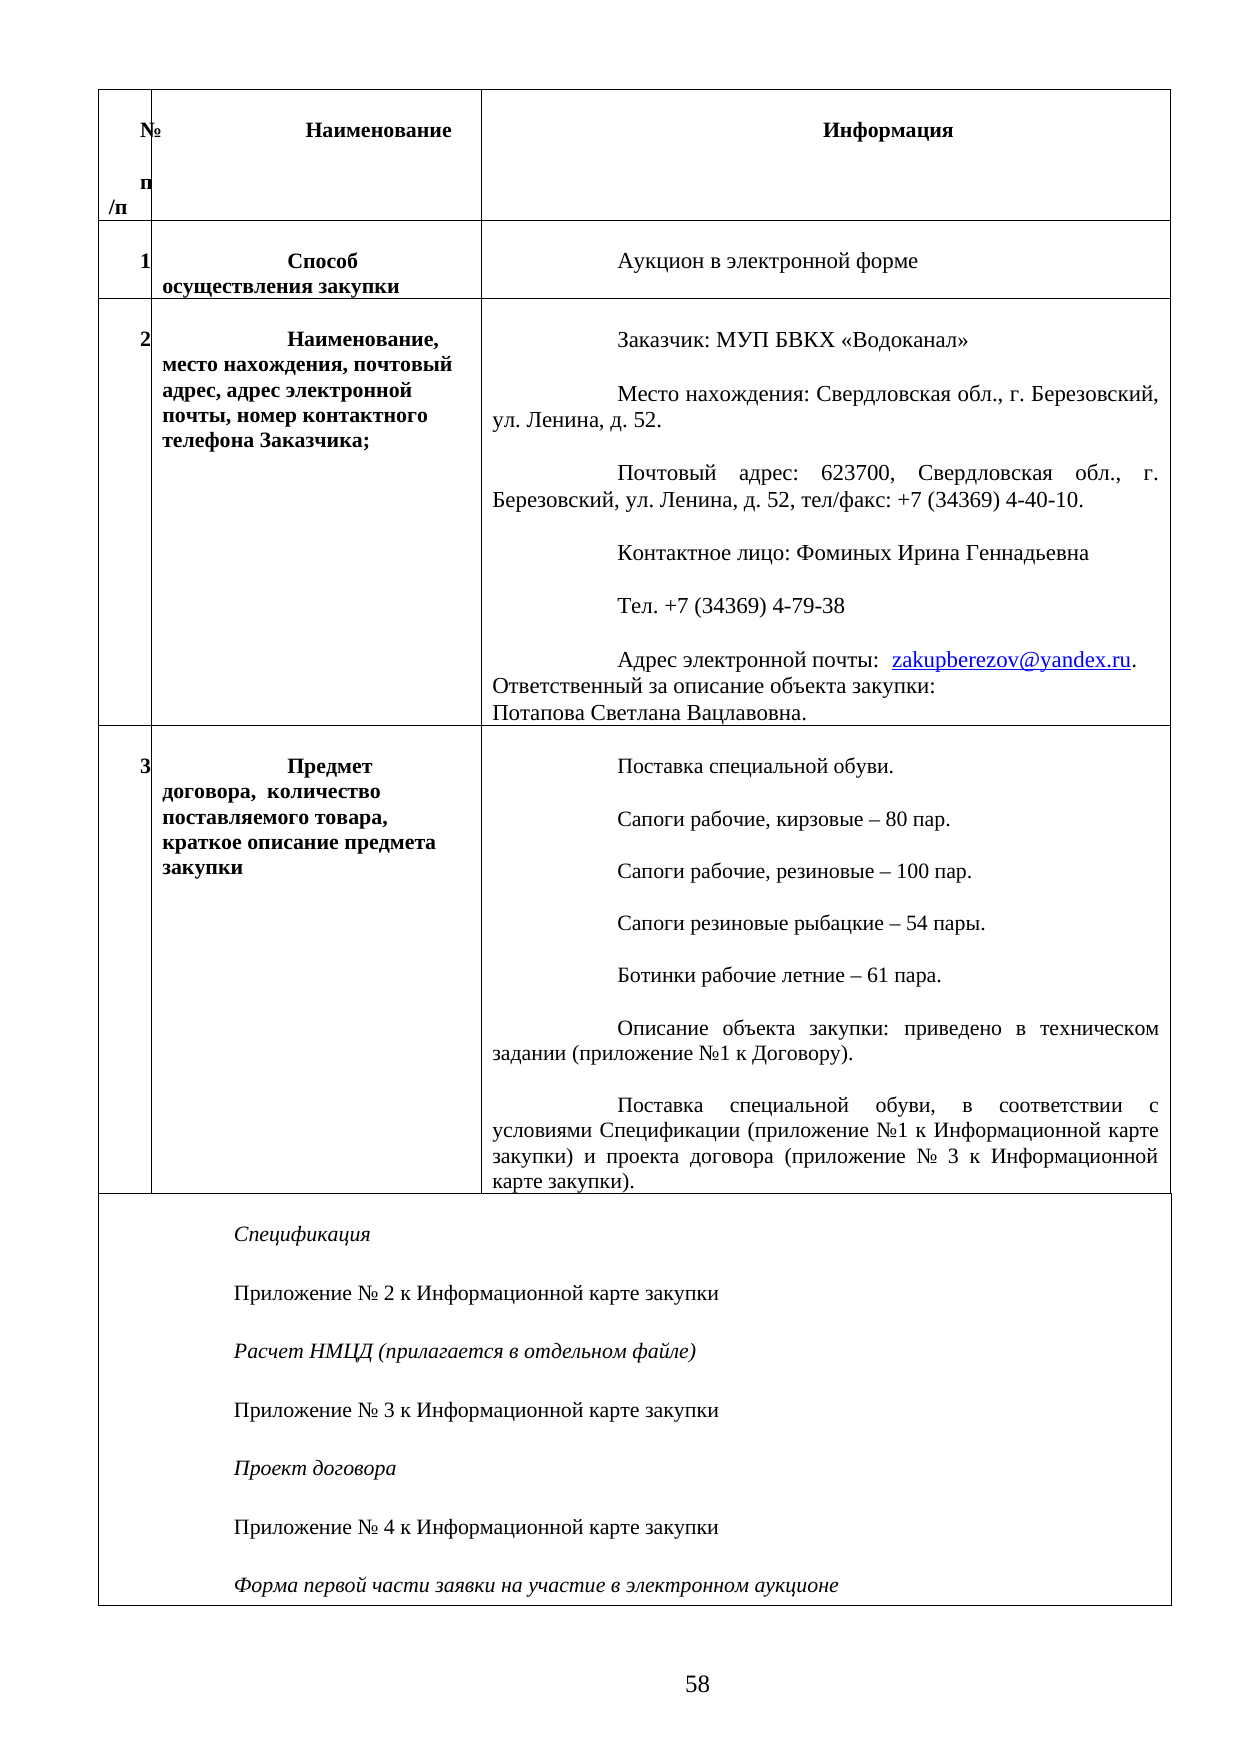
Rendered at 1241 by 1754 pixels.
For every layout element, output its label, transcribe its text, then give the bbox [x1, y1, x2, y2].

table_cell Аукцион в электронной форме [482, 221, 1170, 298]
table_cell 1 [99, 221, 151, 298]
table_cell Предмет договора, количество поставляемого товара, краткое описание предмета закупки [152, 726, 481, 1193]
table_cell Поставка специальной обуви. Сапоги рабочие, кирзовые – 80 пар. Сапоги рабочие, резиновые – 100 пар. Сапоги резиновые рыбацкие – 54 пары. Ботинки рабочие летние – 61 пара. Описание объекта закупки: приведено в техническом задании (приложение №1 к Договору). Поставка специальной обуви, в соответствии с условиями Спецификации (приложение №1 к Информационной карте закупки) и проекта договора (приложение № 3 к Информационной карте закупки). [482, 726, 1170, 1193]
table_header Наименование [152, 90, 481, 219]
table_header Информация [482, 90, 1170, 219]
table_cell Приложение № 1 к Информационной карте закупки Спецификация Приложение № 2 к Информационной карте закупки Расчет НМЦД (прилагается в отдельном файле) Приложение № 3 к Информационной карте закупки Проект договора Приложение № 4 к Информационной карте закупки Форма первой части заявки на участие в электронном аукционе Приложение № 5 к Информационной карте закупки Анкета участника аукциона в электронной форме Приложение № 6 к Информационной карте закупки Декларация соответствия участника аукциона в электронной форме требованиям, установленным документацией о проведении электронного аукциона в электронной форме Приложение № 7 к Информационной карте закупки Форма согласия участника закупки на обработку персональных данных [99, 1194, 1171, 1605]
table_cell 2 [99, 299, 151, 725]
table_cell Способ осуществления закупки [152, 221, 481, 298]
table_cell Наименование, место нахождения, почтовый адрес, адрес электронной почты, номер контактного телефона Заказчика; [152, 299, 481, 725]
table_cell Заказчик: МУП БВКХ «Водоканал» Место нахождения: Свердловская обл., г. Березовский, ул. Ленина, д. 52. Почтовый адрес: 623700, Свердловская обл., г. Березовский, ул. Ленина, д. 52, тел/факс: +7 (34369) 4-40-10. Контактное лицо: Фоминых Ирина Геннадьевна Тел. +7 (34369) 4-79-38 Адрес электронной почты: zakupberezov@yandex.ru. Ответственный за описание объекта закупки: Потапова Светлана Вацлавовна. [482, 299, 1170, 725]
table_cell 3 [99, 726, 151, 1193]
table_header № п/п [99, 90, 151, 219]
